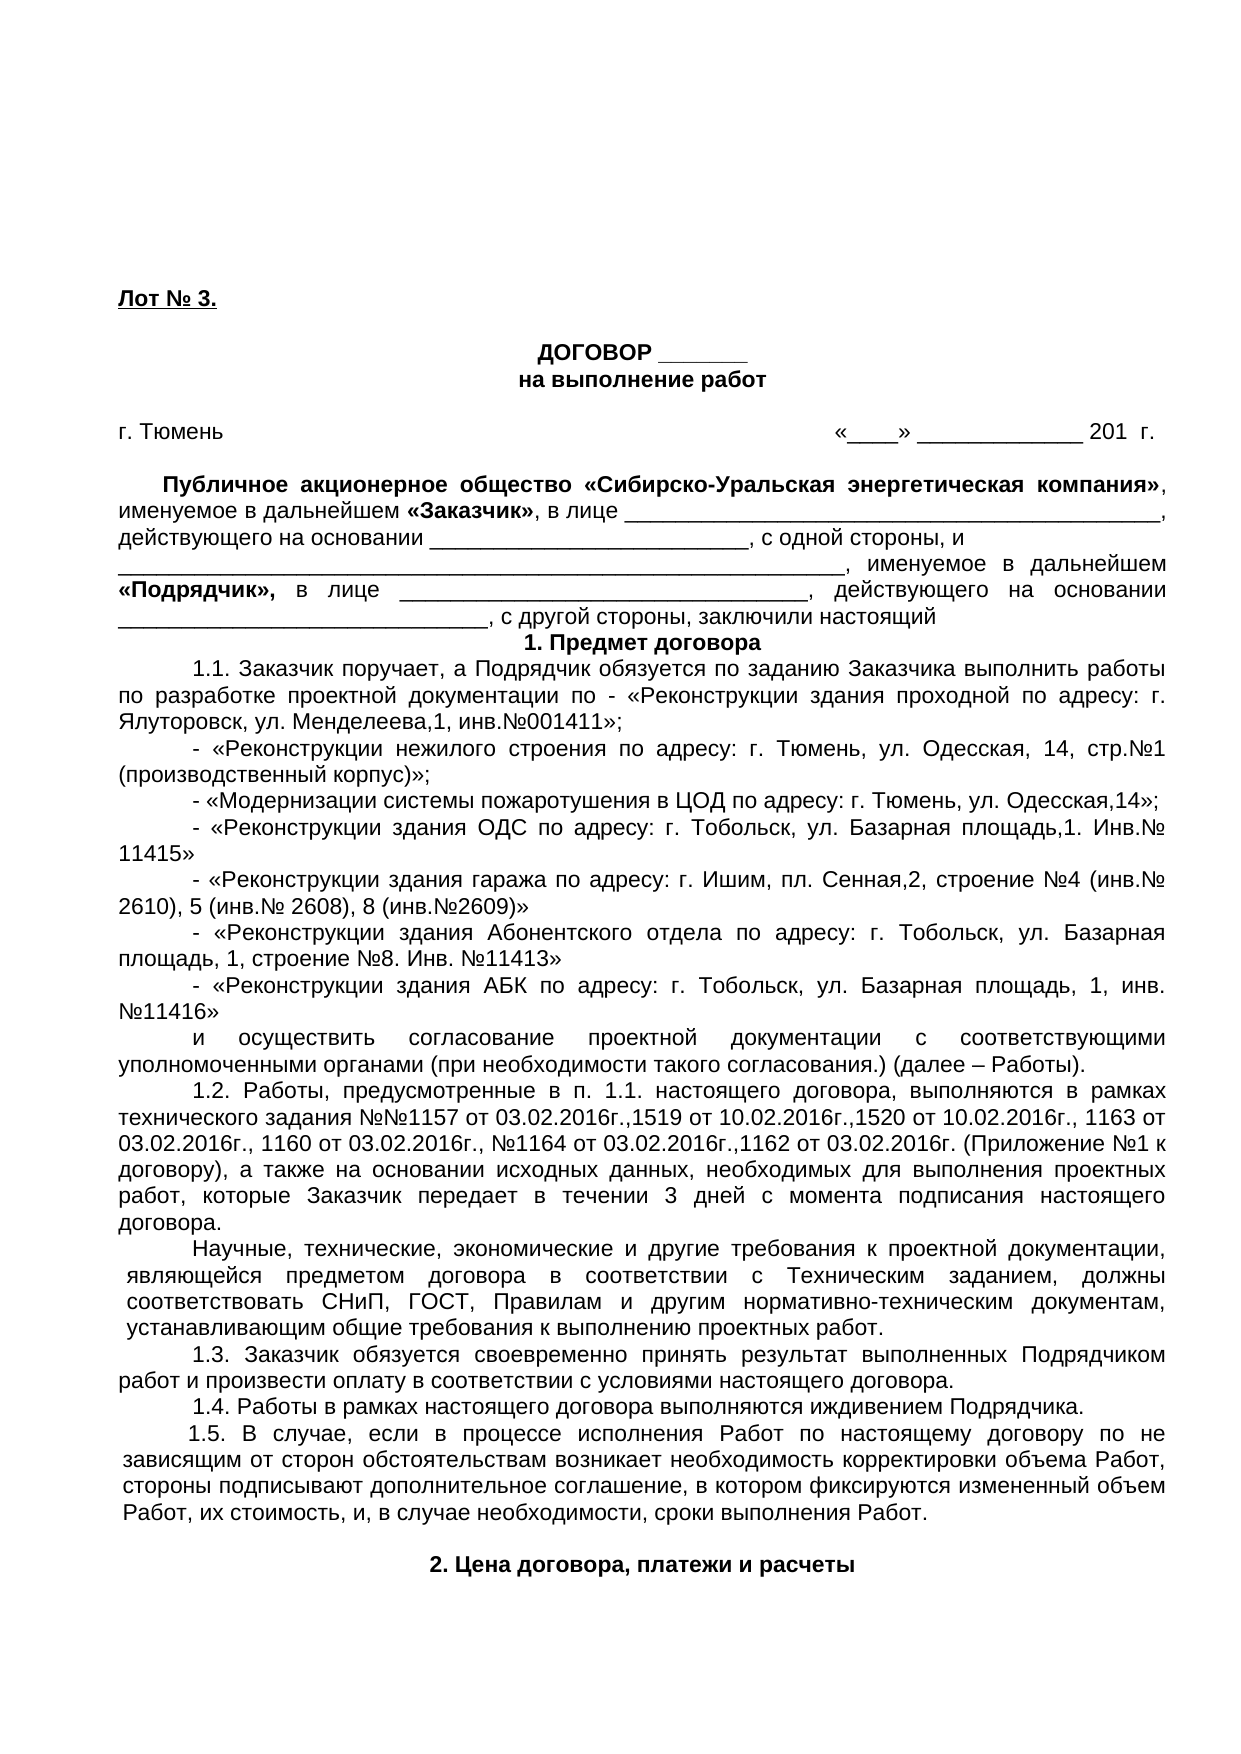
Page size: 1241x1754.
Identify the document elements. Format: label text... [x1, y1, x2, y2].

text Лот № 3. [118, 285, 1167, 311]
text 1.4. Работы в рамках настоящего договора выполняются иждивением Подрядчика. [118, 1393, 1167, 1420]
text - «Реконструкции здания АБК по адресу: г. Тобольск, ул. Базарная площадь, 1, инв. №11416» [118, 972, 1167, 1024]
text 1. Предмет договора [118, 629, 1167, 655]
text - «Реконструкции здания ОДС по адресу: г. Тобольск, ул. Базарная площадь,1. Инв.№ 11415» [118, 813, 1167, 866]
text Научные, технические, экономические и другие требования к проектной документации, являющейся предметом договора в соответствии с Техническим заданием, должны соответствовать СНиП, ГОСТ, Правилам и другим нормативно-техническим документам, устанавливающим общие требования к выполнению проектных работ. [126, 1235, 1167, 1341]
text на выполнение работ [118, 366, 1167, 392]
text - «Реконструкции нежилого строения по адресу: г. Тюмень, ул. Одесская, 14, стр.№1 (производственный корпус)»; [118, 734, 1167, 787]
text ДОГОВОР _______ [118, 339, 1167, 366]
text _________________________________________________________, именуемое в дальнейшем «Подрядчик», в лице ________________________________, действующего на основании _____________________________, с другой стороны, заключили настоящий [118, 550, 1167, 629]
text - «Реконструкции здания Абонентского отдела по адресу: г. Тобольск, ул. Базарная площадь, 1, строение №8. Инв. №11413» [118, 919, 1167, 972]
text - «Модернизации системы пожаротушения в ЦОД по адресу: г. Тюмень, ул. Одесская,14»; [118, 787, 1167, 813]
text г. Тюмень «____» _____________ 201 г. [118, 418, 1167, 444]
text 1.1. Заказчик поручает, а Подрядчик обязуется по заданию Заказчика выполнить работы по разработке проектной документации по - «Реконструкции здания проходной по адресу: г. Ялуторовск, ул. Менделеева,1, инв.№001411»; [118, 655, 1167, 734]
text 1.5. В случае, если в процессе исполнения Работ по настоящему договору по не зависящим от сторон обстоятельствам возникает необходимость корректировки объема Работ, стороны подписывают дополнительное соглашение, в котором фиксируются измененный объем Работ, их стоимость, и, в случае необходимости, сроки выполнения Работ. [122, 1420, 1167, 1525]
text и осуществить согласование проектной документации с соответствующими уполномоченными органами (при необходимости такого согласования.) (далее – Работы). [118, 1024, 1167, 1077]
text 1.2. Работы, предусмотренные в п. 1.1. настоящего договора, выполняются в рамках технического задания №№1157 от 03.02.2016г.,1519 от 10.02.2016г.,1520 от 10.02.2016г., 1163 от 03.02.2016г., 1160 от 03.02.2016г., №1164 от 03.02.2016г.,1162 от 03.02.2016г. (Приложение №1 к договору), а также на основании исходных данных, необходимых для выполнения проектных работ, которые Заказчик передает в течении 3 дней с момента подписания настоящего договора. [118, 1077, 1167, 1235]
text 1.3. Заказчик обязуется своевременно принять результат выполненных Подрядчиком работ и произвести оплату в соответствии с условиями настоящего договора. [118, 1341, 1167, 1393]
text Публичное акционерное общество «Сибирско-Уральская энергетическая компания», именуемое в дальнейшем «Заказчик», в лице __________________________________________, действующего на основании _________________________, с одной стороны, и [118, 471, 1167, 550]
text 2. Цена договора, платежи и расчеты [118, 1551, 1167, 1578]
text - «Реконструкции здания гаража по адресу: г. Ишим, пл. Сенная,2, строение №4 (инв.№ 2610), 5 (инв.№ 2608), 8 (инв.№2609)» [118, 866, 1167, 919]
